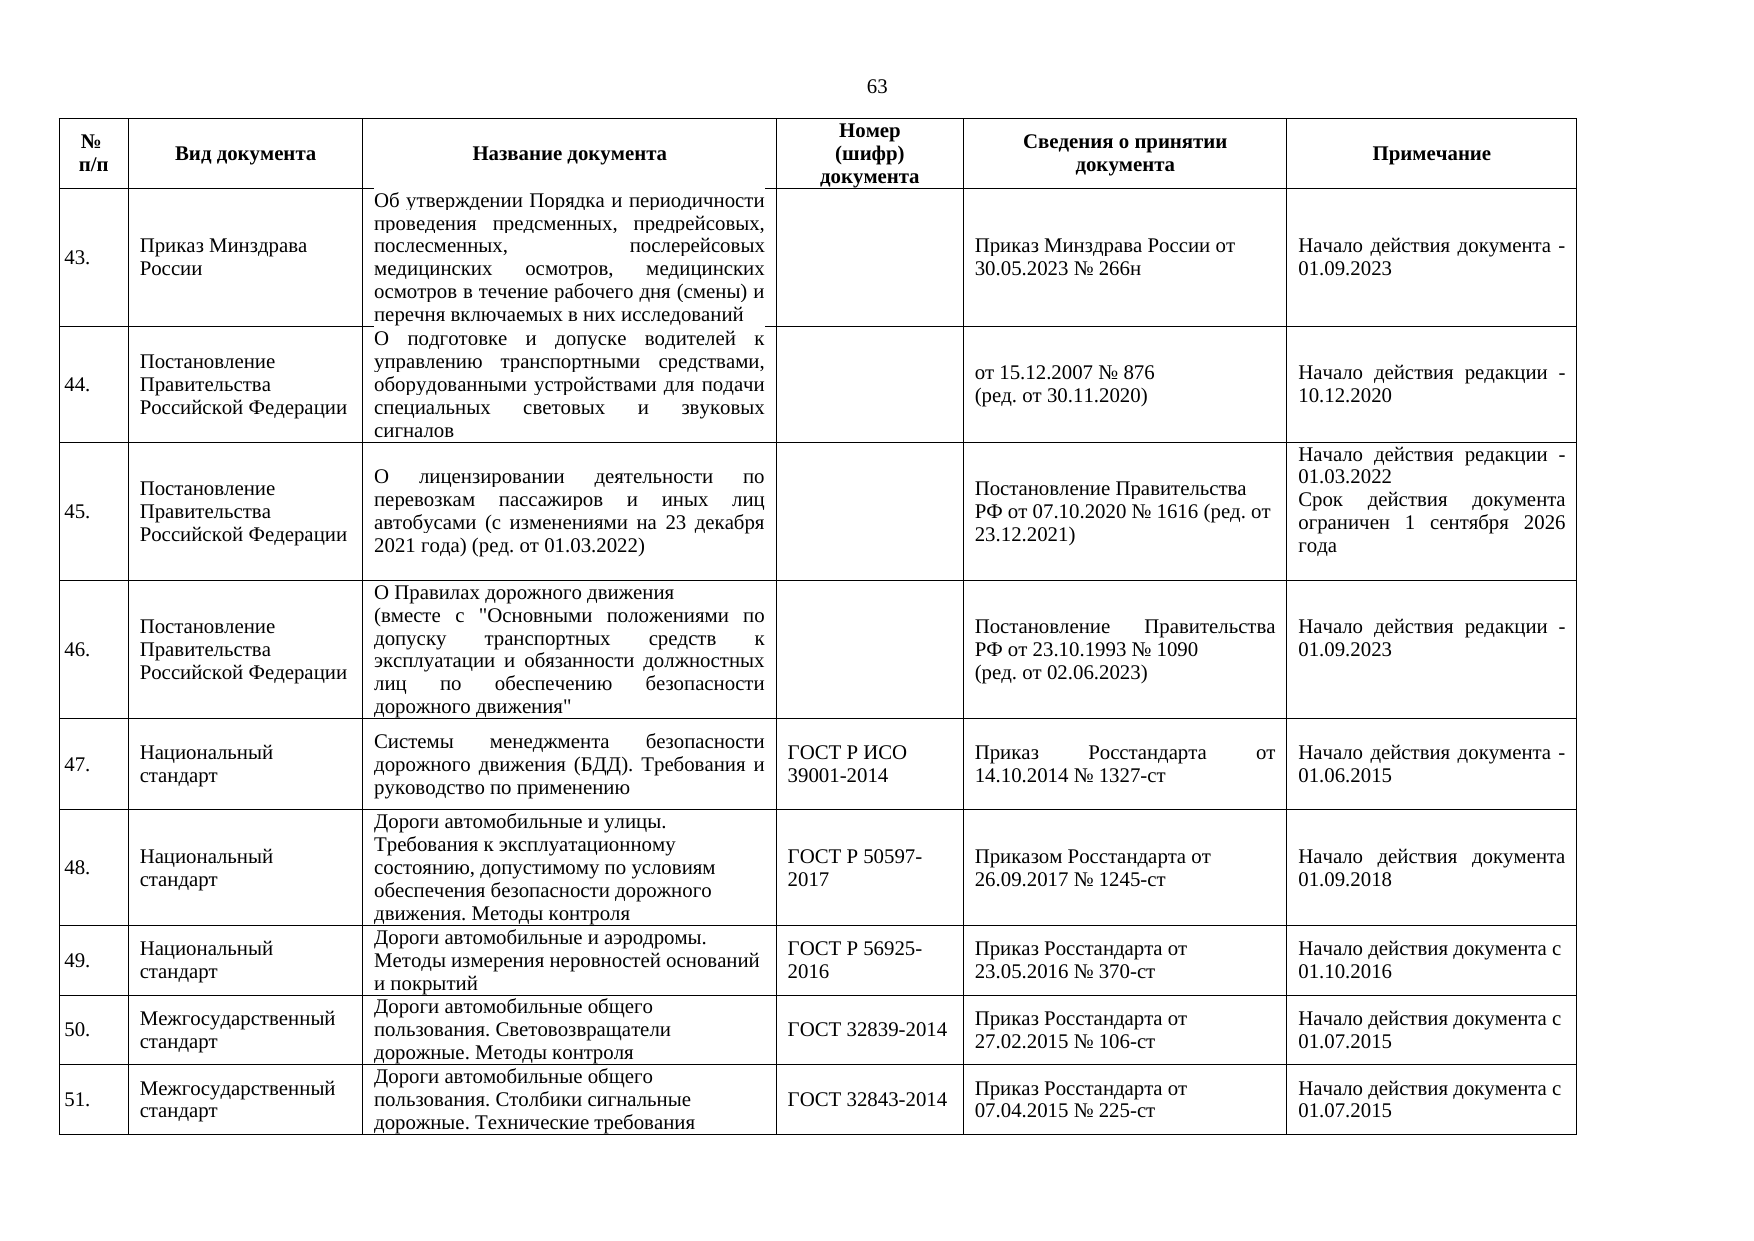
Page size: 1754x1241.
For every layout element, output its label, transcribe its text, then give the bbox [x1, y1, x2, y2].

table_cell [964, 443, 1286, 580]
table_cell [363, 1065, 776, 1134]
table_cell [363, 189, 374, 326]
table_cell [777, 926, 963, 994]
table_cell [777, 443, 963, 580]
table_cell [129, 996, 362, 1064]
table_header Название документа [363, 119, 776, 188]
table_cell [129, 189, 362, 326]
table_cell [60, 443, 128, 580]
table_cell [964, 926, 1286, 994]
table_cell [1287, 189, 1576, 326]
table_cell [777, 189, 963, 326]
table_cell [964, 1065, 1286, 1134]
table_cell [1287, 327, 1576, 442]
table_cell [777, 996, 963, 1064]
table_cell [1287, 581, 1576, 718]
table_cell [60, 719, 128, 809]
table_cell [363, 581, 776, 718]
table_header Вид документа [129, 119, 362, 188]
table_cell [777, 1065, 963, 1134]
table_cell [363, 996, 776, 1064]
table_header Сведения о принятии документа [964, 119, 1286, 188]
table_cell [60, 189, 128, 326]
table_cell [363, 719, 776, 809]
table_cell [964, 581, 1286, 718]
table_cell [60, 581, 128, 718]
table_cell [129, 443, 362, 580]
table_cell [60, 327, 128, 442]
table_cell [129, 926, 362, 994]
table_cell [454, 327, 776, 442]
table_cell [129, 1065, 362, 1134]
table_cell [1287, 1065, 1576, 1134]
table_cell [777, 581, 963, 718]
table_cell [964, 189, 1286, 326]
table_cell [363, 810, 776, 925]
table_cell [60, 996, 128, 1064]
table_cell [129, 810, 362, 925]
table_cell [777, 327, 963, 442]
table_header Примечание [1287, 119, 1576, 188]
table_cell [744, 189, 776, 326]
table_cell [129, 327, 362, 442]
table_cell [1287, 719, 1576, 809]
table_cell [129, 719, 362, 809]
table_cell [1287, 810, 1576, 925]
table_header № п/п [60, 119, 128, 188]
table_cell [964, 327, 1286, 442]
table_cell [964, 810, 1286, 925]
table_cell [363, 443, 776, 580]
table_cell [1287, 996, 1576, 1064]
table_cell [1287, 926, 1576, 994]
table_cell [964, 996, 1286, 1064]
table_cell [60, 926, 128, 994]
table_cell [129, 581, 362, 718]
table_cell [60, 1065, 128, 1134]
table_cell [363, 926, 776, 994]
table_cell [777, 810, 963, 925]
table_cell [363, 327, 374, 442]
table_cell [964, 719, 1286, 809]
table_header Номер (шифр) документа [777, 119, 963, 188]
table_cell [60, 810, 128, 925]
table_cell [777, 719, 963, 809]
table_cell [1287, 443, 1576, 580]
